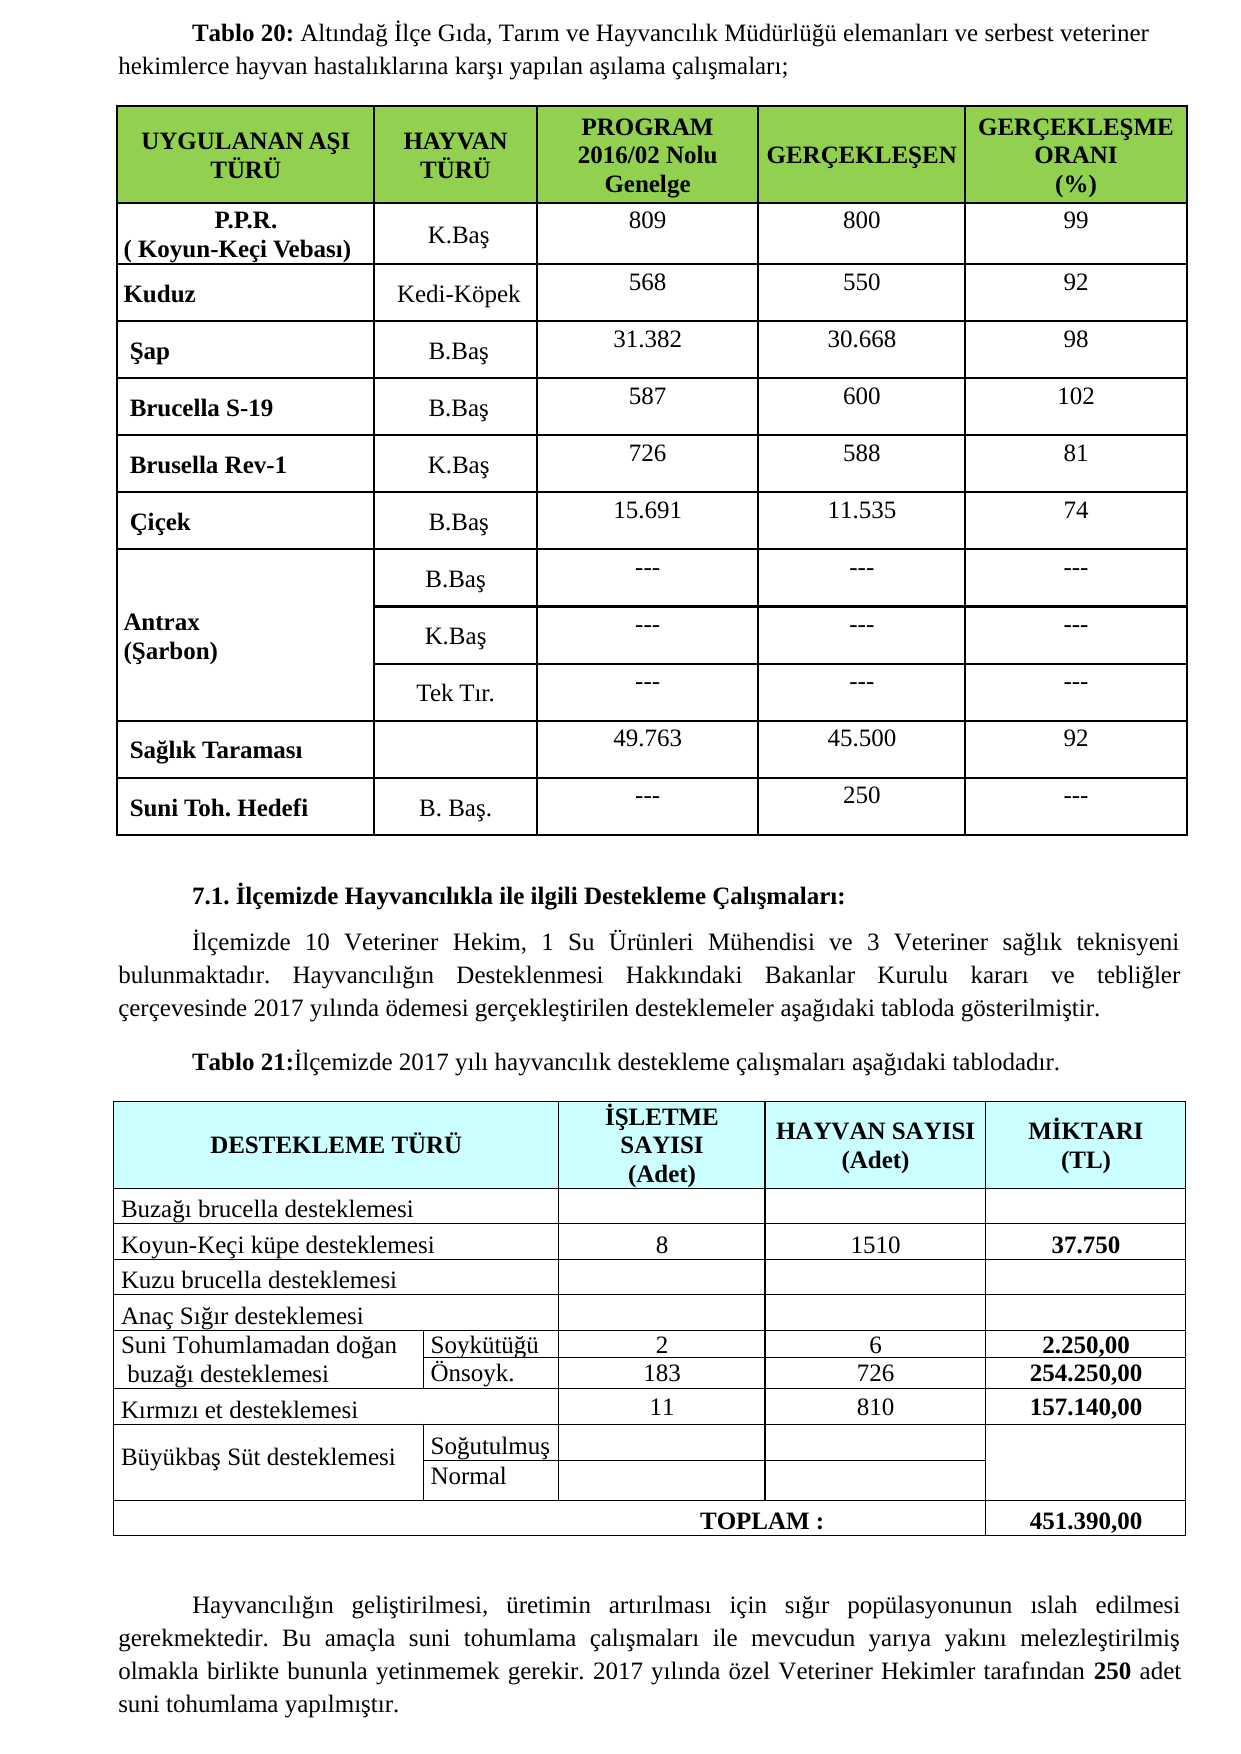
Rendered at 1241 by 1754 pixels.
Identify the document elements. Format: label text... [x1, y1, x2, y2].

text Tablo 20: Altındağ İlçe Gıda, Tarım ve Hayvancılık Müdürlüğü elemanları ve serbest veteriner hekimlerce hayvan hastalıklarına karşı yapılan aşılama çalışmaları; [118, 18, 1181, 79]
table_cell 99 [966, 204, 1186, 263]
table_header MİKTARI (TL) [986, 1102, 1185, 1188]
table_cell Kuduz [118, 265, 373, 320]
text Hayvancılığın geliştirilmesi, üretimin artırılması için sığır popülasyonunun ıslah edilmesi gerekmektedir. Bu amaçla suni tohumlama çalışmaları ile mevcudun yarıya yakını melezleştirilmiş olmakla birlikte bununla yetinmemek gerekir. 2017 yılında özel Veteriner Hekimler tarafından 250 adet suni tohumlama yapılmıştır. [118, 1590, 1181, 1718]
table_cell [766, 1260, 985, 1294]
table_cell Büyükbaş Süt desteklemesi [114, 1425, 423, 1499]
table_cell 600 [759, 379, 964, 434]
table_cell 31.382 [538, 322, 757, 377]
table_cell [766, 1189, 985, 1223]
text İlçemizde 10 Veteriner Hekim, 1 Su Ürünleri Mühendisi ve 3 Veteriner sağlık teknisyeni bulunmaktadır. Hayvancılığın Desteklenmesi Hakkındaki Bakanlar Kurulu kararı ve tebliğler çerçevesinde 2017 yılında ödemesi gerçekleştirilen desteklemeler aşağıdaki tabloda gösterilmiştir. [118, 927, 1181, 1022]
table_cell Kedi-Köpek [375, 265, 536, 320]
table_cell --- [538, 665, 757, 719]
table_cell --- [966, 779, 1186, 834]
table_cell [766, 1295, 985, 1329]
table_cell B. Baş. [375, 779, 536, 834]
table_cell 809 [538, 204, 757, 263]
table_cell Normal [424, 1461, 558, 1499]
table_header HAYVAN TÜRÜ [375, 107, 536, 202]
table_cell Koyun-Keçi küpe desteklemesi [114, 1224, 558, 1259]
table_cell 250 [759, 779, 964, 834]
table_cell K.Baş [375, 608, 536, 662]
table_header PROGRAM 2016/02 Nolu Genelge [538, 107, 757, 202]
table_cell --- [538, 550, 757, 605]
table_cell --- [759, 665, 964, 719]
table_cell 11.535 [759, 493, 964, 548]
table_cell [559, 1295, 764, 1329]
table_cell 11 [559, 1389, 764, 1423]
table_cell P.P.R. ( Koyun-Keçi Vebası) [118, 204, 373, 263]
table_cell 254.250,00 [986, 1358, 1185, 1388]
table_cell Şap [118, 322, 373, 377]
table_cell 451.390,00 [986, 1501, 1185, 1535]
table_cell 588 [759, 436, 964, 491]
table_header İŞLETME SAYISI (Adet) [559, 1102, 764, 1188]
table_cell --- [538, 779, 757, 834]
table_cell 2.250,00 [986, 1331, 1185, 1357]
table_cell 568 [538, 265, 757, 320]
table_cell Sağlık Taraması [118, 722, 373, 777]
table_cell Anaç Sığır desteklemesi [114, 1295, 558, 1329]
table_cell 800 [759, 204, 964, 263]
table_cell Suni Toh. Hedefi [118, 779, 373, 834]
table_cell Soykütüğü [424, 1331, 558, 1357]
table_cell B.Baş [375, 550, 536, 605]
table_cell 92 [966, 265, 1186, 320]
table_cell --- [759, 608, 964, 662]
table_cell [766, 1461, 985, 1499]
table_cell 37.750 [986, 1224, 1185, 1259]
table_cell B.Baş [375, 493, 536, 548]
text 7.1. İlçemizde Hayvancılıkla ile ilgili Destekleme Çalışmaları: [118, 881, 1211, 910]
table_cell 183 [559, 1358, 764, 1388]
table_cell 6 [766, 1331, 985, 1357]
table_cell [375, 722, 536, 777]
table_header UYGULANAN AŞI TÜRÜ [118, 107, 373, 202]
table_cell 45.500 [759, 722, 964, 777]
table_cell Soğutulmuş [424, 1425, 558, 1460]
table_cell 726 [766, 1358, 985, 1388]
table_cell B.Baş [375, 379, 536, 434]
table_cell 49.763 [538, 722, 757, 777]
table_cell TOPLAM : [114, 1501, 985, 1535]
table_cell Kırmızı et desteklemesi [114, 1389, 558, 1423]
table_cell 74 [966, 493, 1186, 548]
table_cell Buzağı brucella desteklemesi [114, 1189, 558, 1223]
table_cell [559, 1189, 764, 1223]
table_cell 8 [559, 1224, 764, 1259]
table_cell 810 [766, 1389, 985, 1423]
table_cell 92 [966, 722, 1186, 777]
table_cell Kuzu brucella desteklemesi [114, 1260, 558, 1294]
table_cell 81 [966, 436, 1186, 491]
table_header GERÇEKLEŞEN [759, 107, 964, 202]
table_cell --- [966, 550, 1186, 605]
table_cell 30.668 [759, 322, 964, 377]
table_cell Brucella S-19 [118, 379, 373, 434]
table_cell 102 [966, 379, 1186, 434]
table_cell Brusella Rev-1 [118, 436, 373, 491]
table_cell 98 [966, 322, 1186, 377]
table_cell [986, 1260, 1185, 1294]
table_cell --- [759, 550, 964, 605]
table_cell [559, 1260, 764, 1294]
table_cell [766, 1425, 985, 1460]
table_cell Önsoyk. [424, 1358, 558, 1388]
table_cell 726 [538, 436, 757, 491]
table_cell 15.691 [538, 493, 757, 548]
table_cell Antrax (Şarbon) [118, 550, 373, 719]
table_cell Suni Tohumlamadan doğan buzağı desteklemesi [114, 1331, 423, 1388]
table_cell Çiçek [118, 493, 373, 548]
table_cell [986, 1425, 1185, 1499]
table_cell 550 [759, 265, 964, 320]
table_cell 587 [538, 379, 757, 434]
text Tablo 21:İlçemizde 2017 yılı hayvancılık destekleme çalışmaları aşağıdaki tablodadır. [118, 1047, 1181, 1076]
table_cell 1510 [766, 1224, 985, 1259]
table_header HAYVAN SAYISI (Adet) [766, 1102, 985, 1188]
table_cell Tek Tır. [375, 665, 536, 719]
table_cell [986, 1295, 1185, 1329]
table_cell --- [966, 665, 1186, 719]
table_cell [559, 1425, 764, 1460]
table_cell --- [966, 608, 1186, 662]
table_cell 157.140,00 [986, 1389, 1185, 1423]
table_cell B.Baş [375, 322, 536, 377]
table_cell 2 [559, 1331, 764, 1357]
table_cell [986, 1189, 1185, 1223]
table_header GERÇEKLEŞME ORANI (%) [966, 107, 1186, 202]
table_cell --- [538, 608, 757, 662]
table_cell K.Baş [375, 436, 536, 491]
table_header DESTEKLEME TÜRÜ [114, 1102, 558, 1188]
table_cell K.Baş [375, 204, 536, 263]
table_cell [559, 1461, 764, 1499]
